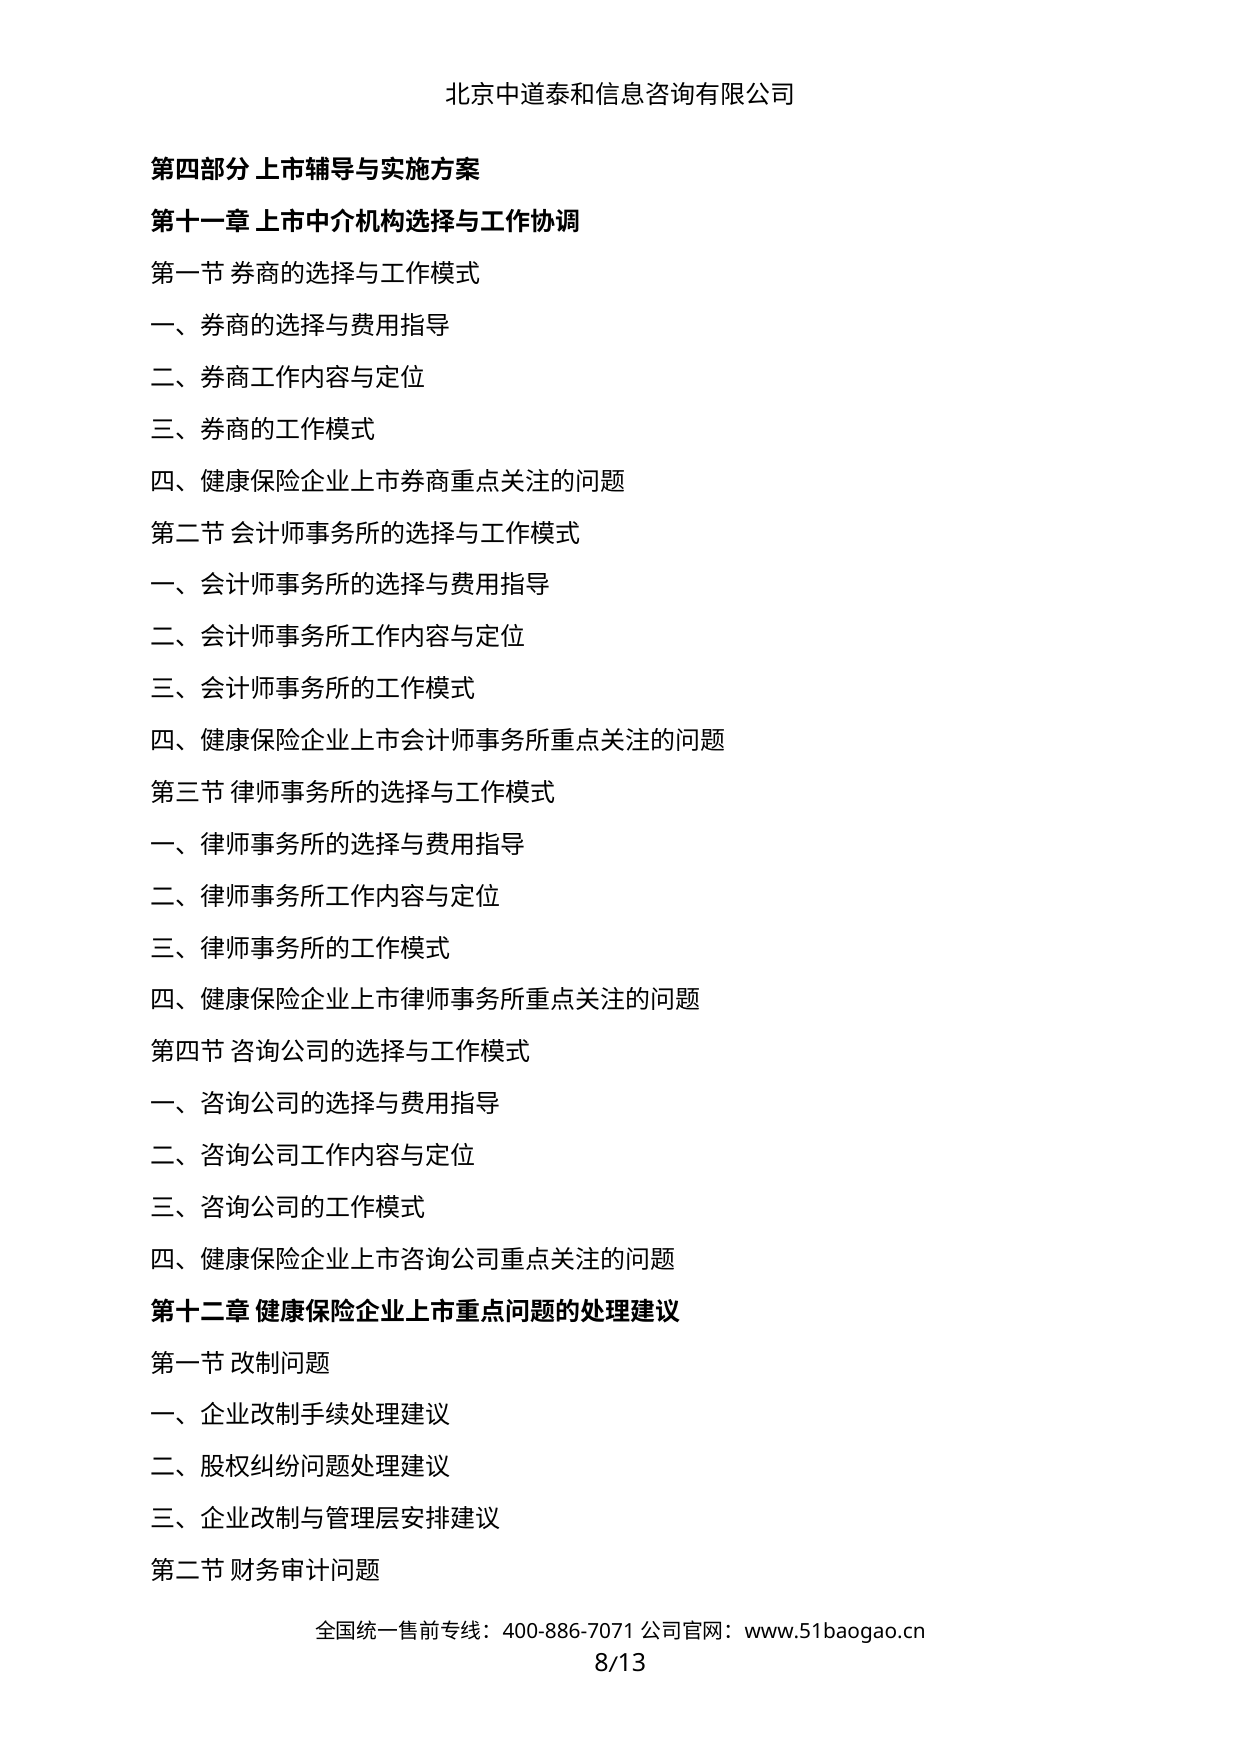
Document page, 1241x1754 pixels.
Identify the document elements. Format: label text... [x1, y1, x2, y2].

text 第一节 改制问题 [150, 1343, 1090, 1379]
text 四、健康保险企业上市会计师事务所重点关注的问题 [150, 721, 1090, 757]
text 一、会计师事务所的选择与费用指导 [150, 565, 1090, 601]
text 三、律师事务所的工作模式 [150, 928, 1090, 964]
text 三、会计师事务所的工作模式 [150, 669, 1090, 705]
text 一、咨询公司的选择与费用指导 [150, 1084, 1090, 1120]
text 第一节 券商的选择与工作模式 [150, 254, 1090, 290]
text 三、咨询公司的工作模式 [150, 1187, 1090, 1224]
text 三、企业改制与管理层安排建议 [150, 1499, 1090, 1535]
text 四、健康保险企业上市咨询公司重点关注的问题 [150, 1239, 1090, 1276]
text 二、会计师事务所工作内容与定位 [150, 617, 1090, 653]
text 第四部分 上市辅导与实施方案 [150, 150, 1090, 186]
text 二、律师事务所工作内容与定位 [150, 876, 1090, 912]
text 二、券商工作内容与定位 [150, 357, 1090, 394]
text 三、券商的工作模式 [150, 409, 1090, 446]
text 第四节 咨询公司的选择与工作模式 [150, 1032, 1090, 1068]
text 第十二章 健康保险企业上市重点问题的处理建议 [150, 1291, 1090, 1327]
text 二、股权纠纷问题处理建议 [150, 1447, 1090, 1483]
text 二、咨询公司工作内容与定位 [150, 1136, 1090, 1172]
text 一、律师事务所的选择与费用指导 [150, 824, 1090, 861]
text 第二节 财务审计问题 [150, 1551, 1090, 1587]
text 四、健康保险企业上市券商重点关注的问题 [150, 461, 1090, 497]
text 一、券商的选择与费用指导 [150, 306, 1090, 342]
text 第十一章 上市中介机构选择与工作协调 [150, 202, 1090, 238]
text 第三节 律师事务所的选择与工作模式 [150, 772, 1090, 809]
text 四、健康保险企业上市律师事务所重点关注的问题 [150, 980, 1090, 1016]
text 一、企业改制手续处理建议 [150, 1395, 1090, 1431]
text 第二节 会计师事务所的选择与工作模式 [150, 513, 1090, 549]
